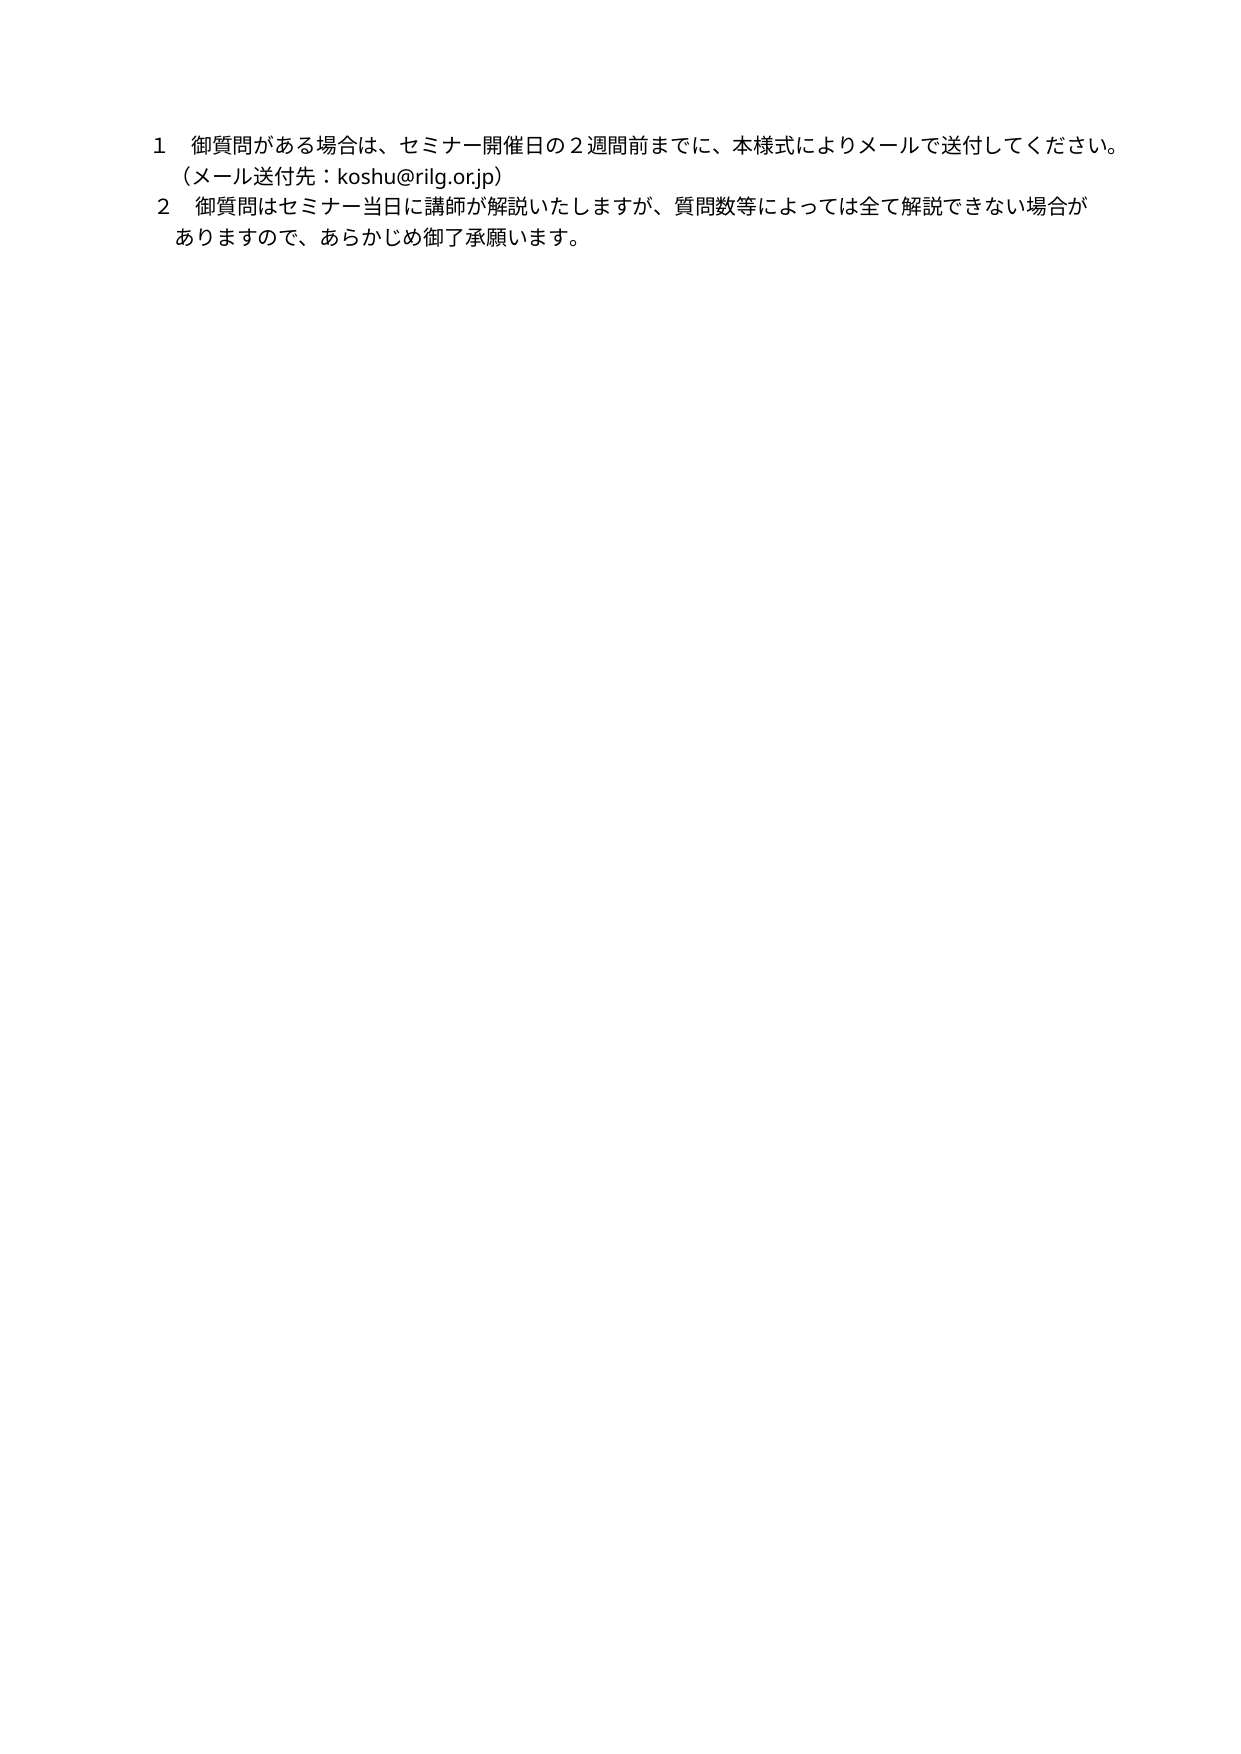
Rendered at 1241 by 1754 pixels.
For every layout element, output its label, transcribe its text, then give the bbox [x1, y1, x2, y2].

text ２ 御質問はセミナー当日に講師が解説いたしますが、質問数等によっては全て解説できない場合が [143, 190, 1122, 221]
text １ 御質問がある場合は、セミナー開催日の２週間前までに、本様式によりメールで送付してください。 [118, 130, 1122, 160]
text ありますので、あらかじめ御了承願います。 [143, 221, 1122, 251]
text （メール送付先：koshu@rilg.or.jp） [118, 160, 1122, 190]
